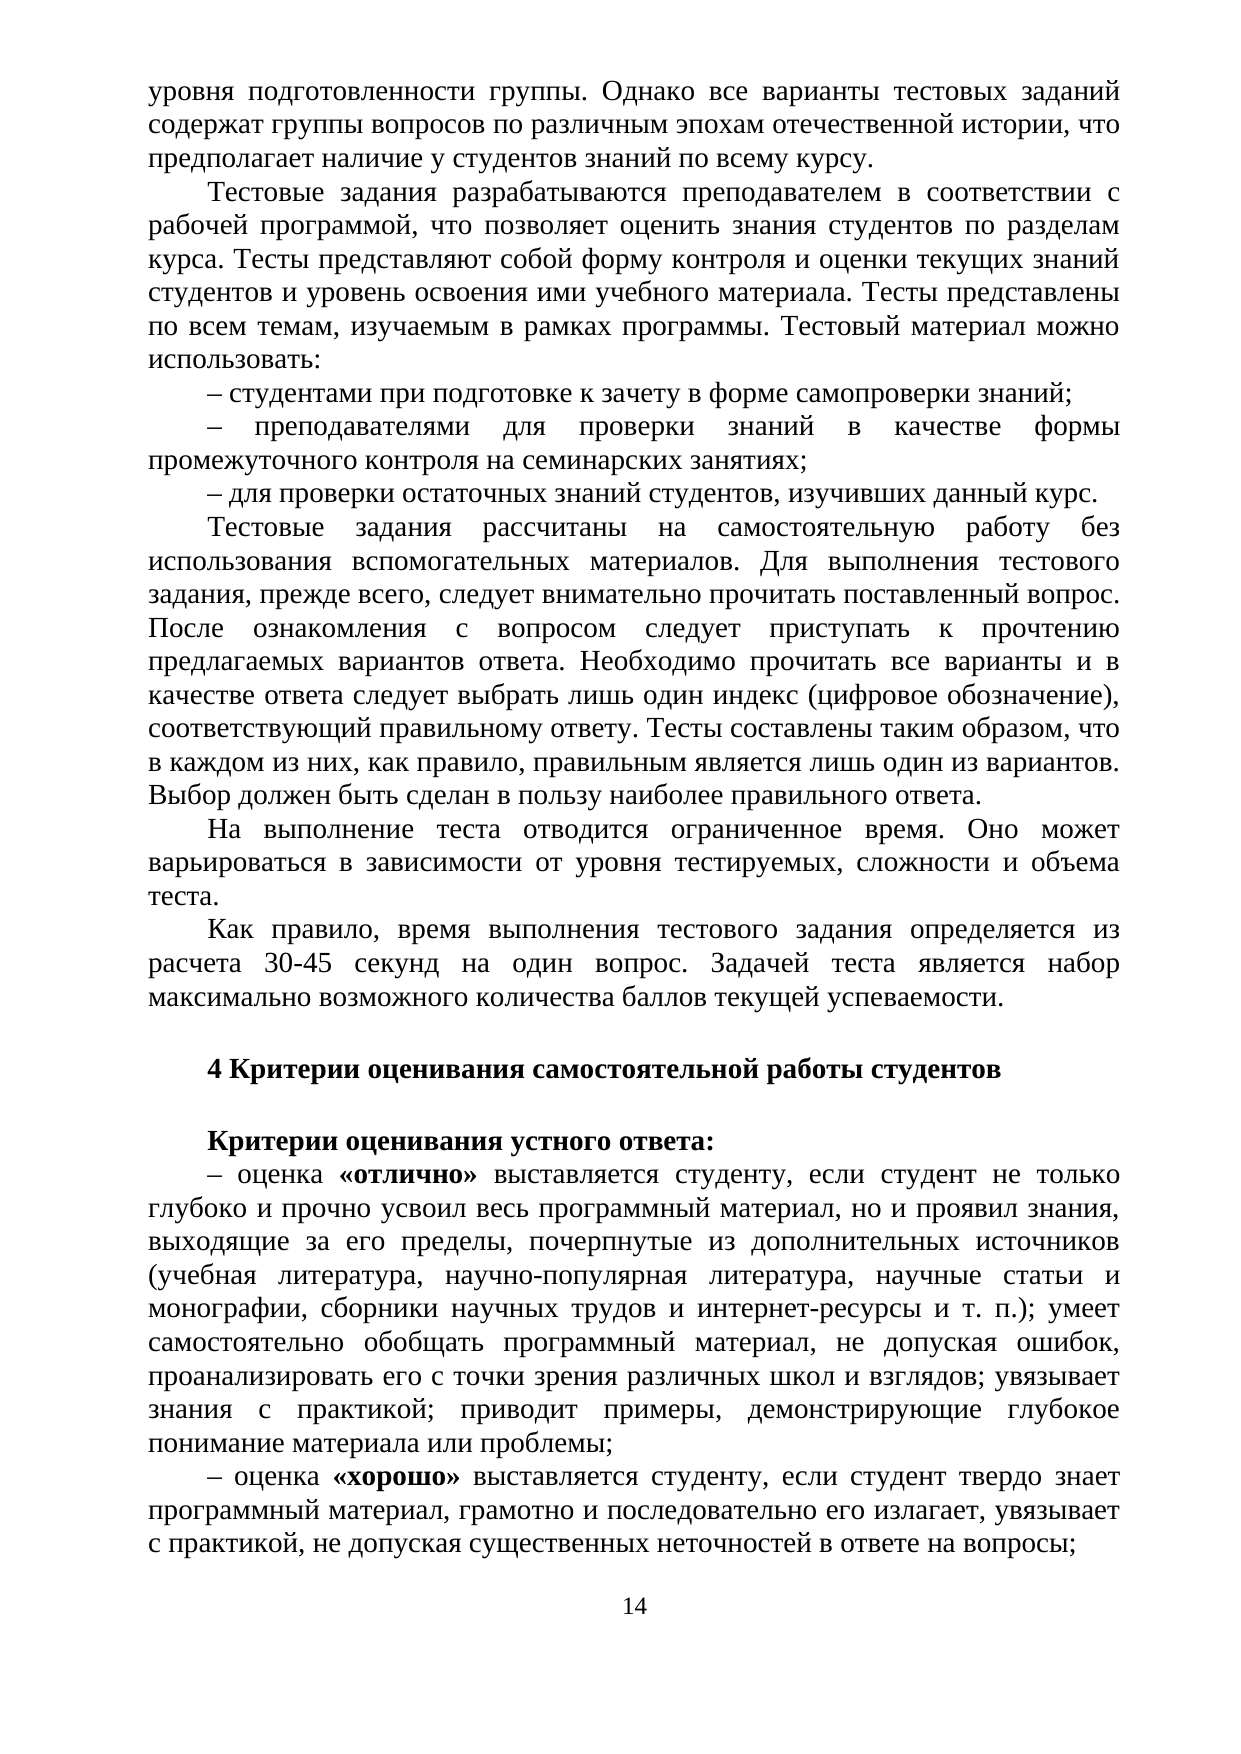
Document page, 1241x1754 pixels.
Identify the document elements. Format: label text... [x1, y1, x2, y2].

text – оценка «отлично» выставляется студенту, если студент не только глубоко и прочно усвоил весь программный материал, но и проявил знания, выходящие за его пределы, почерпнутые из дополнительных источников (учебная литература, научно-популярная литература, научные статьи и монографии, сборники научных трудов и интернет-ресурсы и т. п.); умеет самостоятельно обобщать программный материал, не допуская ошибок, проанализировать его с точки зрения различных школ и взглядов; увязывает знания с практикой; приводит примеры, демонстрирующие глубокое понимание материала или проблемы; [148, 1156, 1121, 1458]
text Тестовые задания рассчитаны на самостоятельную работу без использования вспомогательных материалов. Для выполнения тестового задания, прежде всего, следует внимательно прочитать поставленный вопрос. После ознакомления с вопросом следует приступать к прочтению предлагаемых вариантов ответа. Необходимо прочитать все варианты и в качестве ответа следует выбрать лишь один индекс (цифровое обозначение), соответствующий правильному ответу. Тесты составлены таким образом, что в каждом из них, как правило, правильным является лишь один из вариантов. Выбор должен быть сделан в пользу наиболее правильного ответа. [148, 509, 1121, 811]
text Тестовые задания разрабатываются преподавателем в соответствии с рабочей программой, что позволяет оценить знания студентов по разделам курса. Тесты представляют собой форму контроля и оценки текущих знаний студентов и уровень освоения ими учебного материала. Тесты представлены по всем темам, изучаемым в рамках программы. Тестовый материал можно использовать: [148, 174, 1121, 375]
text – студентами при подготовке к зачету в форме самопроверки знаний; [148, 375, 1121, 408]
text На выполнение теста отводится ограниченное время. Оно может варьироваться в зависимости от уровня тестируемых, сложности и объема теста. [148, 811, 1121, 912]
text Критерии оценивания устного ответа: [148, 1123, 1121, 1156]
text – преподавателями для проверки знаний в качестве формы промежуточного контроля на семинарских занятиях; [148, 408, 1121, 476]
text 4 Критерии оценивания самостоятельной работы студентов [148, 1051, 1121, 1084]
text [148, 73, 1121, 174]
text – для проверки остаточных знаний студентов, изучивших данный курс. [148, 476, 1121, 509]
text Как правило, время выполнения тестового задания определяется из расчета 30-45 секунд на один вопрос. Задачей теста является набор максимально возможного количества баллов текущей успеваемости. [148, 912, 1121, 1012]
text – оценка «хорошо» выставляется студенту, если студент твердо знает программный материал, грамотно и последовательно его излагает, увязывает с практикой, не допуская существенных неточностей в ответе на вопросы; [148, 1458, 1121, 1559]
